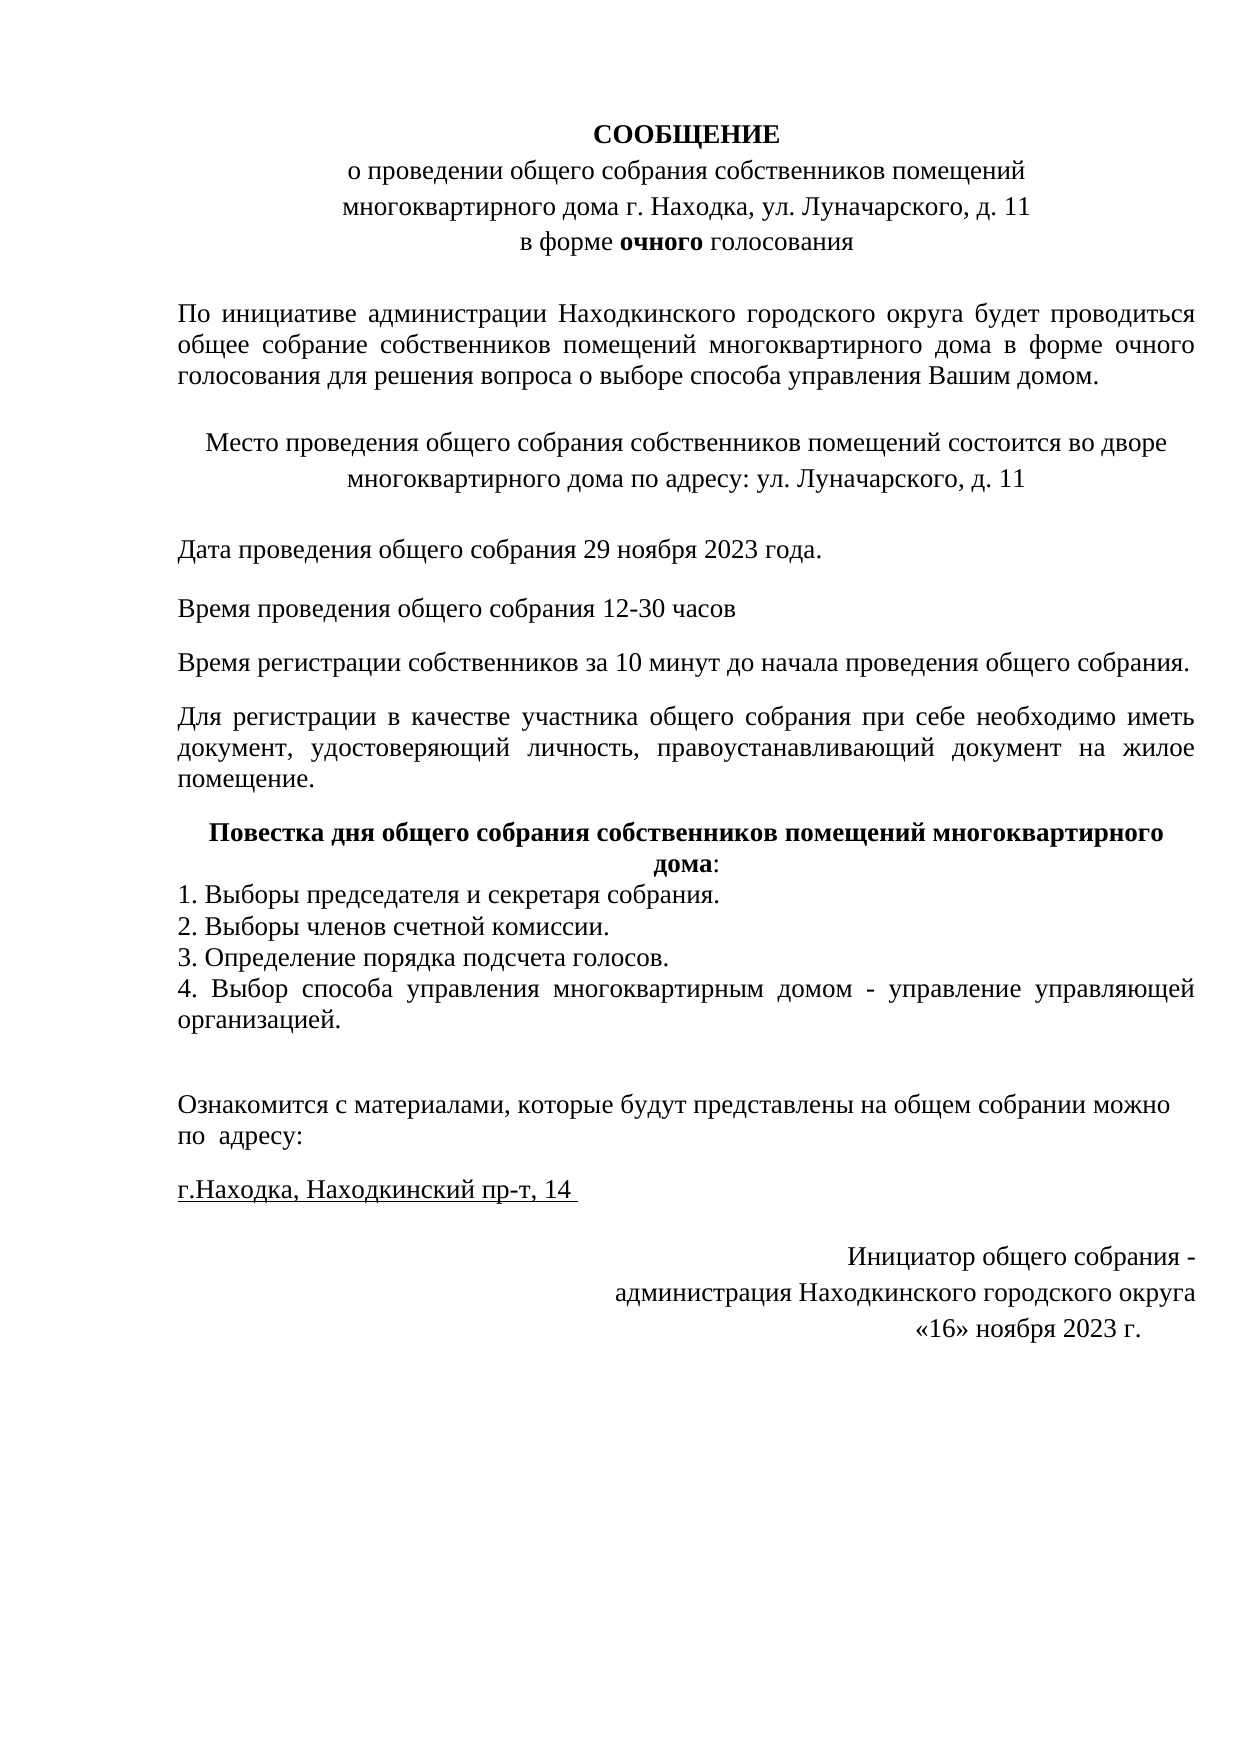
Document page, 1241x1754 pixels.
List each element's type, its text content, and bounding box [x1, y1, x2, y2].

text Место проведения общего собрания собственников помещений состоится во дворе многоквартирного дома по адресу: ул. Луначарского, д. 11 [177, 426, 1196, 493]
text 2. Выборы членов счетной комиссии. [177, 910, 1196, 941]
text Ознакомится с материалами, которые будут представлены на общем собрании можно по адресу: [177, 1088, 1196, 1151]
text в форме очного голосования [177, 225, 1196, 256]
text 1. Выборы председателя и секретаря собрания. [177, 878, 1196, 910]
text 3. Определение порядка подсчета голосов. [177, 941, 1196, 972]
text СООБЩЕНИЕ [177, 118, 1196, 149]
text г.Находка, Находкинский пр-т, 14 [177, 1173, 1196, 1205]
text администрация Находкинского городского округа [177, 1276, 1196, 1307]
text Инициатор общего собрания - [177, 1240, 1196, 1272]
text о проведении общего собрания собственников помещений [177, 154, 1196, 185]
text Повестка дня общего собрания собственников помещений многоквартирного дома: [177, 816, 1196, 878]
text По инициативе администрации Находкинского городского округа будет проводиться общее собрание собственников помещений многоквартирного дома в форме очного голосования для решения вопроса о выборе способа управления Вашим домом. [177, 297, 1196, 390]
text Время проведения общего собрания 12-30 часов [177, 592, 1196, 623]
text «16» ноября 2023 г. [915, 1312, 1196, 1343]
text Время регистрации собственников за 10 минут до начала проведения общего собрания. [177, 646, 1196, 677]
text многоквартирного дома г. Находка, ул. Луначарского, д. 11 [177, 189, 1196, 221]
text Для регистрации в качестве участника общего собрания при себе необходимо иметь документ, удостоверяющий личность, правоустанавливающий документ на жилое помещение. [177, 700, 1196, 793]
text 4. Выбор способа управления многоквартирным домом - управление управляющей организацией. [177, 972, 1196, 1034]
text Дата проведения общего собрания 29 ноября 2023 года. [177, 533, 1196, 564]
